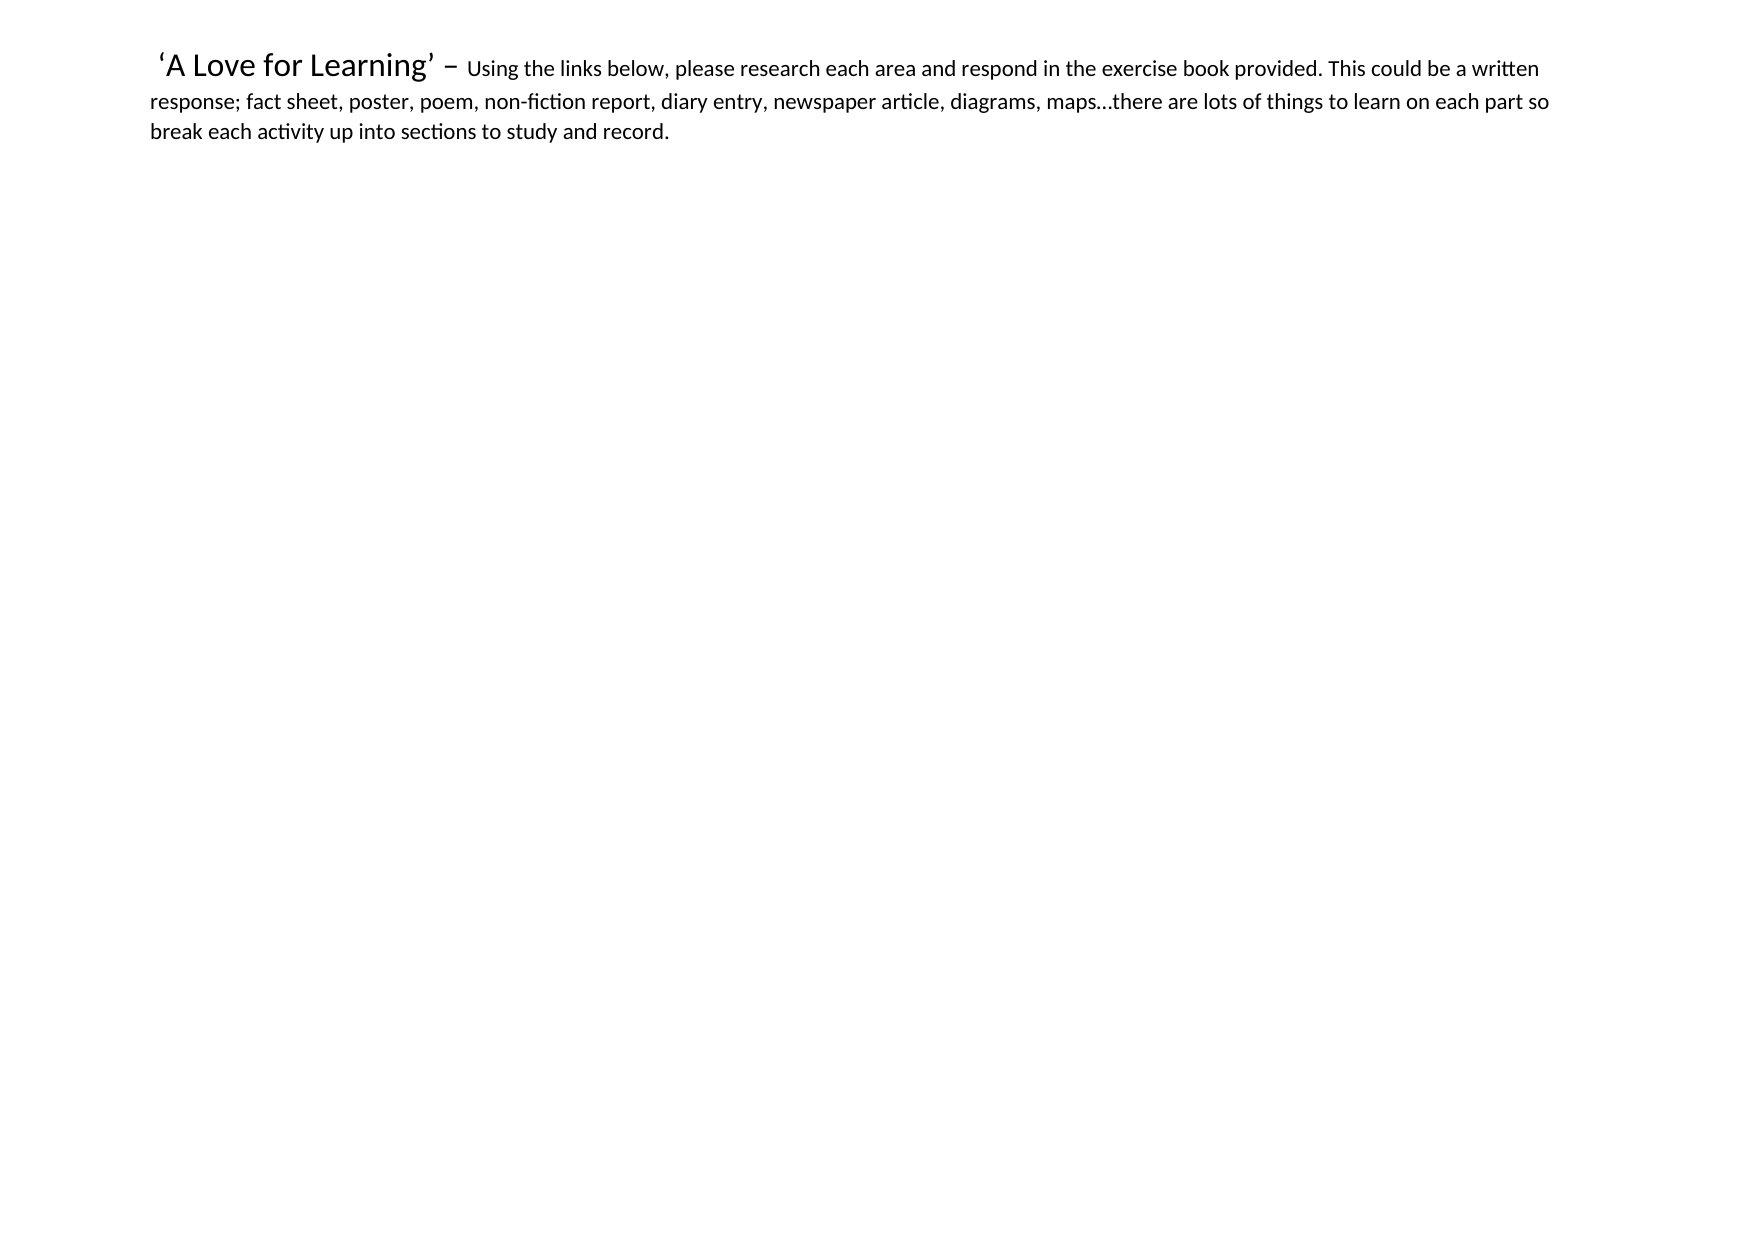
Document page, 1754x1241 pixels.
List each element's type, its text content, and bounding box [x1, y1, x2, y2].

text ‘A Love for Learning’ – Using the links below, please research each area and respond in the exercise book provided. This could be a written response; fact sheet, poster, poem, non-fiction report, diary entry, newspaper article, diagrams, maps…there are lots of things to learn on each part so break each activity up into sections to study and record. [150, 44, 1604, 146]
